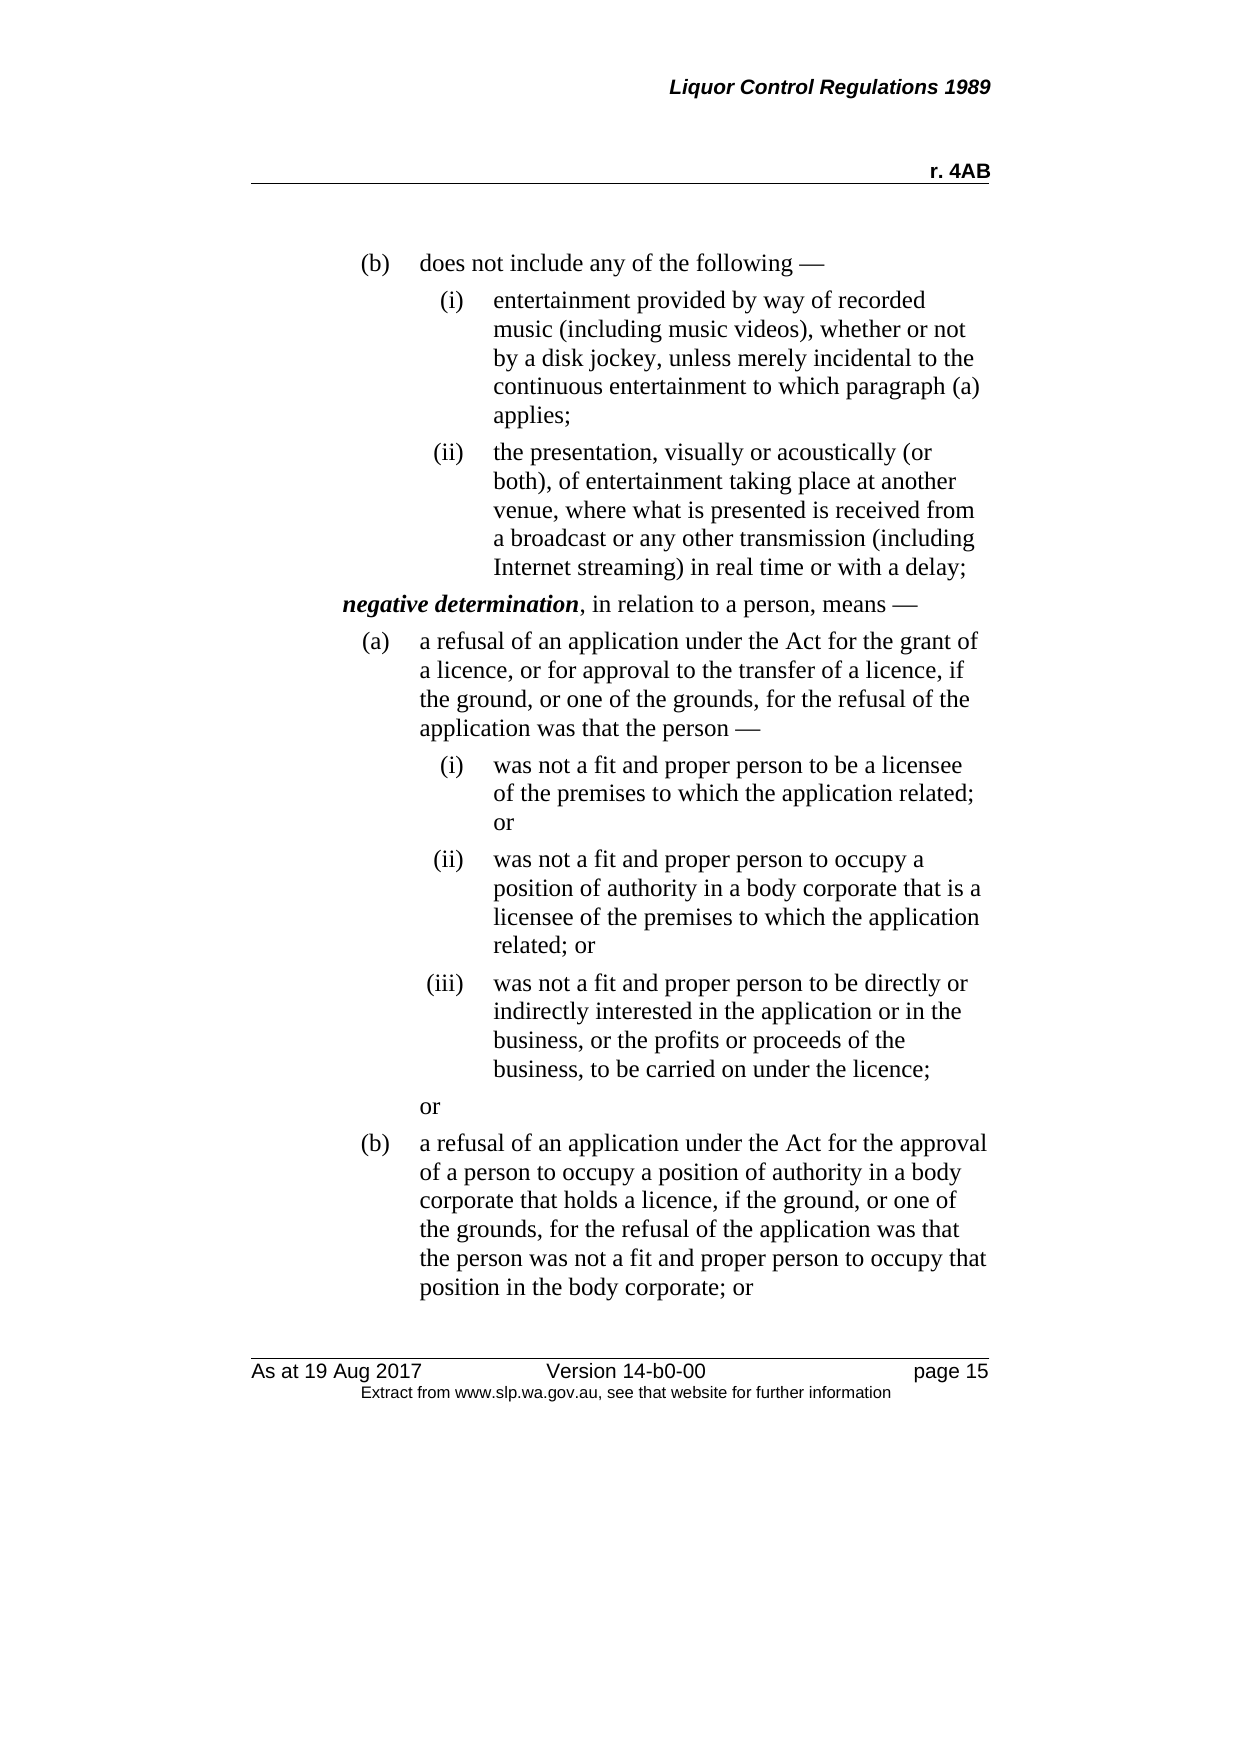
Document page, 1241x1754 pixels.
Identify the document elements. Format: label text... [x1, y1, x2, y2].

text (i) was not a fit and proper person to be a licensee of the premises to which the application related; or [251, 750, 989, 836]
text (i) entertainment provided by way of recorded music (including music videos), whether or not by a disk jockey, unless merely incidental to the continuous entertainment to which paragraph (a) applies; [251, 285, 989, 429]
text (b) a refusal of an application under the Act for the approval of a person to occupy a position of authority in a body corporate that holds a licence, if the ground, or one of the grounds, for the refusal of the application was that the person was not a fit and proper person to occupy that position in the body corporate; or [251, 1128, 989, 1301]
text or [251, 1091, 989, 1120]
text (b) does not include any of the following — [251, 248, 989, 277]
text (iii) was not a fit and proper person to be directly or indirectly interested in the application or in the business, or the profits or proceeds of the business, to be carried on under the licence; [251, 968, 989, 1083]
text negative determination, in relation to a person, means — [251, 589, 989, 618]
text (ii) the presentation, visually or acoustically (or both), of entertainment taking place at another venue, where what is presented is received from a broadcast or any other transmission (including Internet streaming) in real time or with a delay; [251, 437, 989, 581]
text (ii) was not a fit and proper person to occupy a position of authority in a body corporate that is a licensee of the premises to which the application related; or [251, 844, 989, 959]
text (a) a refusal of an application under the Act for the grant of a licence, or for approval to the transfer of a licence, if the ground, or one of the grounds, for the refusal of the application was that the person — [251, 626, 989, 741]
